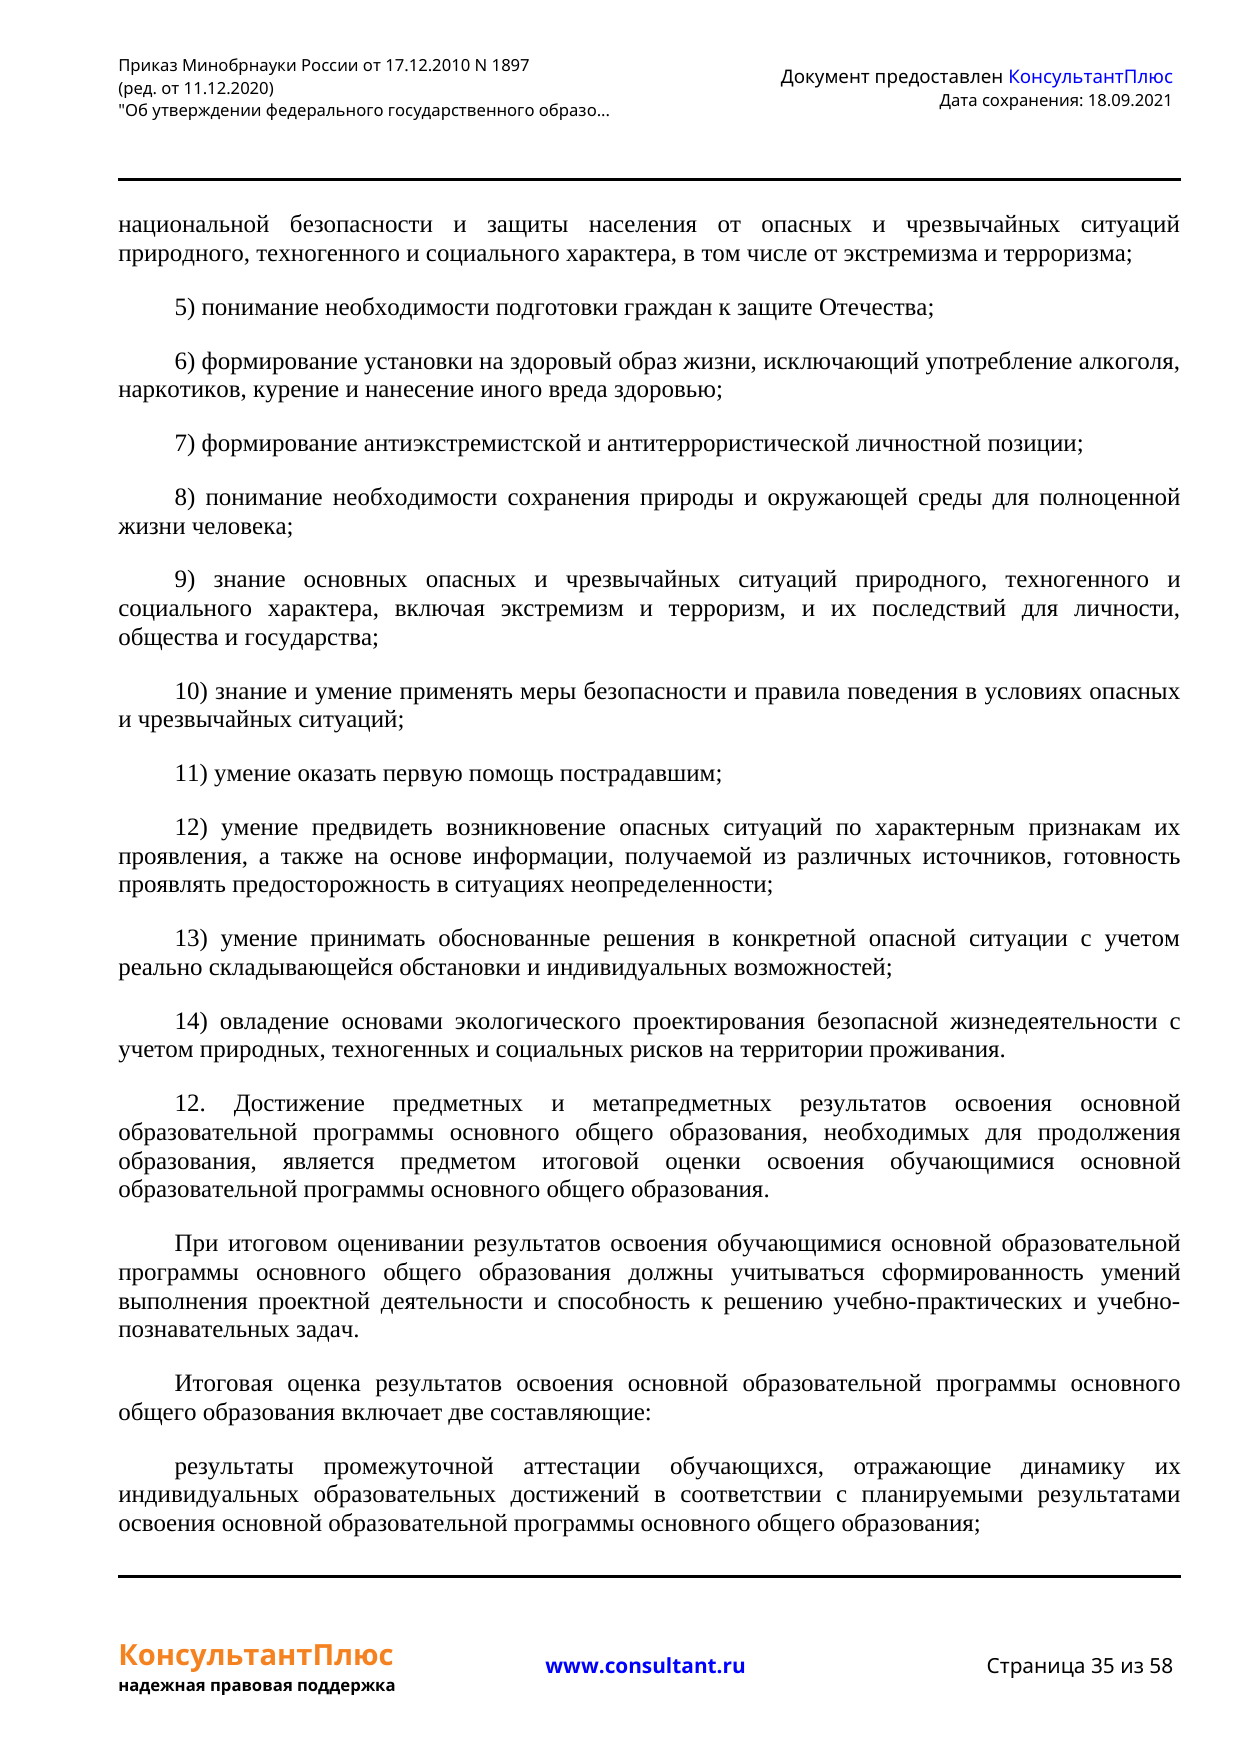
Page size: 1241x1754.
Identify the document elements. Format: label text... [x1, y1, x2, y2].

text 14) овладение основами экологического проектирования безопасной жизнедеятельности с учетом природных, техногенных и социальных рисков на территории проживания. [118, 1006, 1181, 1063]
text 12) умение предвидеть возникновение опасных ситуаций по характерным признакам их проявления, а также на основе информации, получаемой из различных источников, готовность проявлять предосторожность в ситуациях неопределенности; [118, 812, 1181, 898]
text 5) понимание необходимости подготовки граждан к защите Отечества; [118, 292, 1181, 321]
text результаты промежуточной аттестации обучающихся, отражающие динамику их индивидуальных образовательных достижений в соответствии с планируемыми результатами освоения основной образовательной программы основного общего образования; [118, 1451, 1181, 1537]
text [118, 209, 1181, 267]
text 13) умение принимать обоснованные решения в конкретной опасной ситуации с учетом реально складывающейся обстановки и индивидуальных возможностей; [118, 923, 1181, 981]
text 11) умение оказать первую помощь пострадавшим; [118, 758, 1181, 787]
text 8) понимание необходимости сохранения природы и окружающей среды для полноценной жизни человека; [118, 482, 1181, 539]
text 7) формирование антиэкстремистской и антитеррористической личностной позиции; [118, 428, 1181, 457]
text Итоговая оценка результатов освоения основной образовательной программы основного общего образования включает две составляющие: [118, 1368, 1181, 1426]
text 9) знание основных опасных и чрезвычайных ситуаций природного, техногенного и социального характера, включая экстремизм и терроризм, и их последствий для личности, общества и государства; [118, 564, 1181, 651]
text При итоговом оценивании результатов освоения обучающимися основной образовательной программы основного общего образования должны учитываться сформированность умений выполнения проектной деятельности и способность к решению учебно-практических и учебно-познавательных задач. [118, 1228, 1181, 1343]
text 12. Достижение предметных и метапредметных результатов освоения основной образовательной программы основного общего образования, необходимых для продолжения образования, является предметом итоговой оценки освоения обучающимися основной образовательной программы основного общего образования. [118, 1088, 1181, 1203]
text 10) знание и умение применять меры безопасности и правила поведения в условиях опасных и чрезвычайных ситуаций; [118, 676, 1181, 733]
text 6) формирование установки на здоровый образ жизни, исключающий употребление алкоголя, наркотиков, курение и нанесение иного вреда здоровью; [118, 346, 1181, 403]
